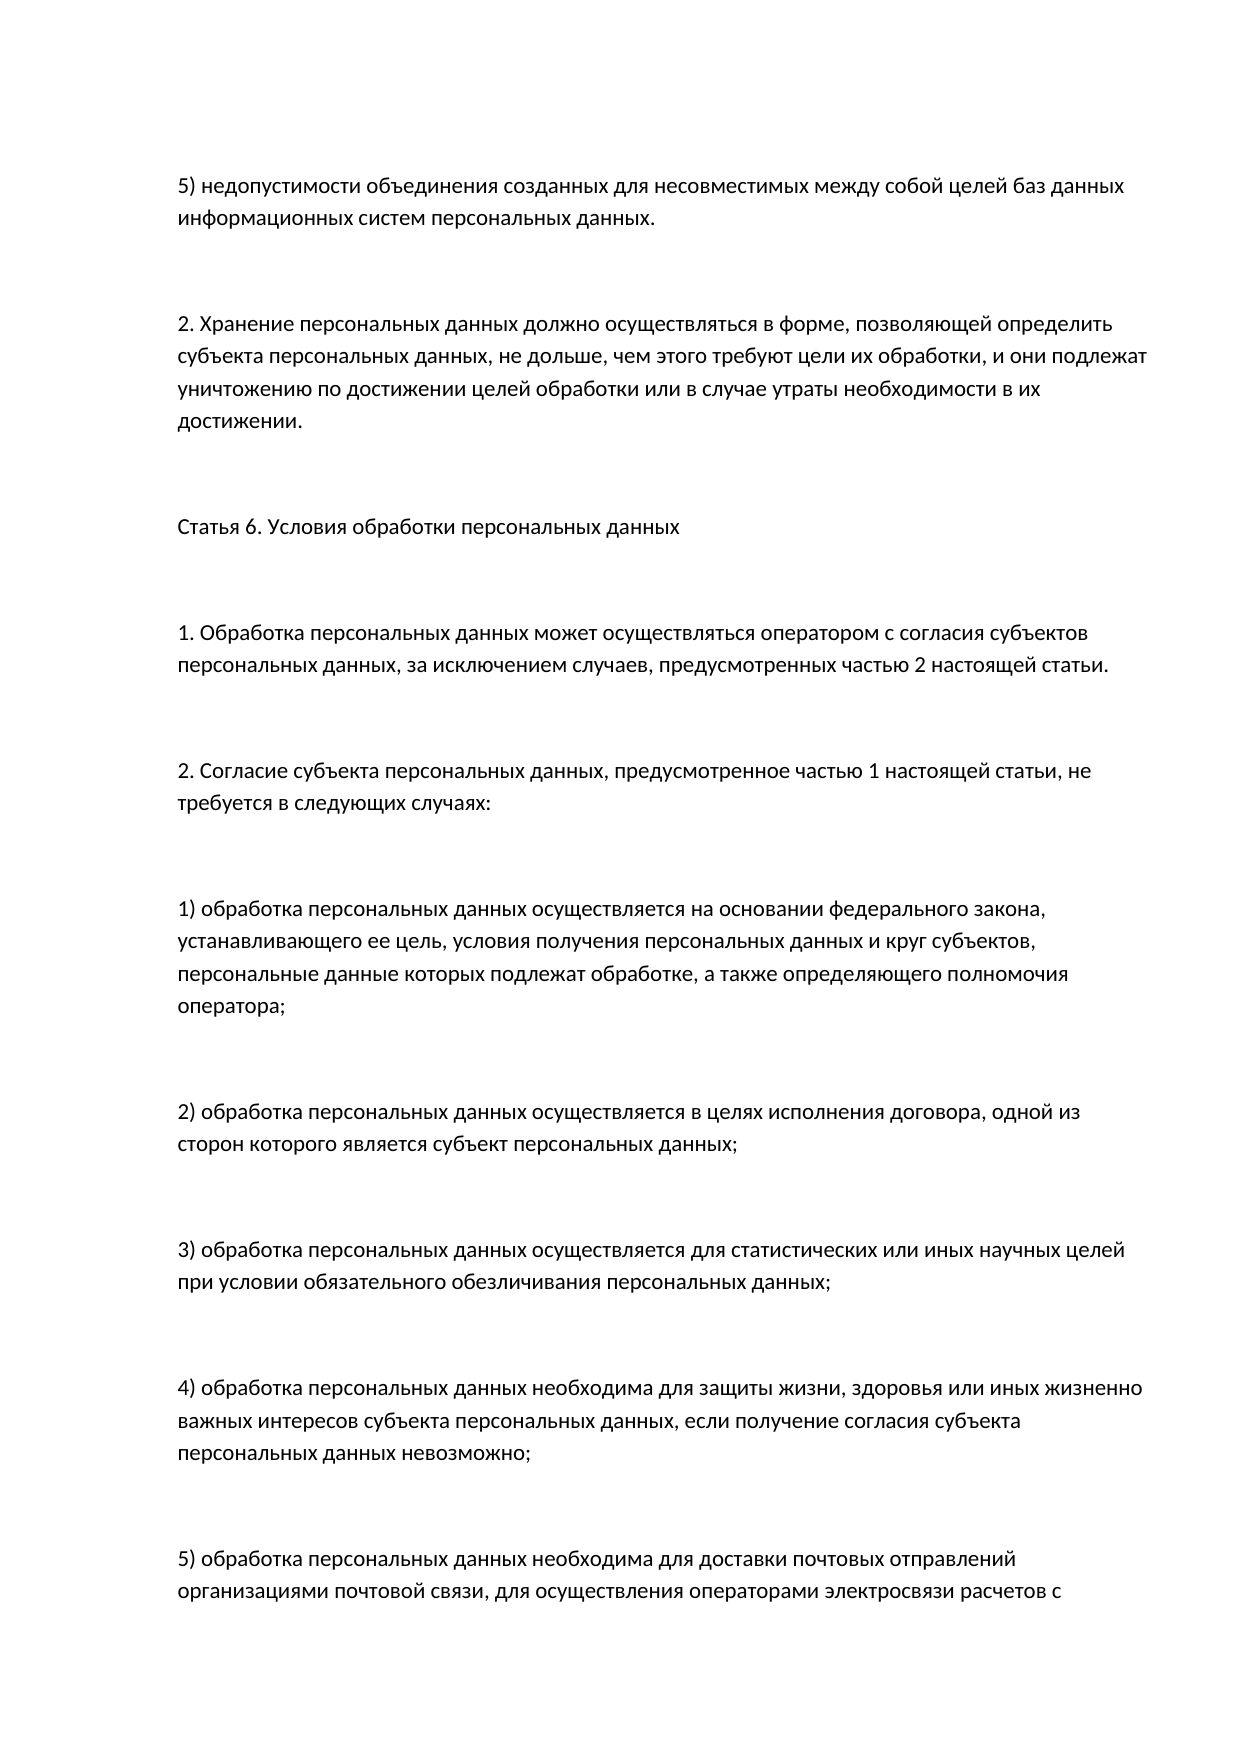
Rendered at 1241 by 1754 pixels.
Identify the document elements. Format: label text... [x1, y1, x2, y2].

text 3) обработка персональных данных осуществляется для статистических или иных научных целей при условии обязательного обезличивания персональных данных; [177, 1235, 1152, 1296]
text 2) обработка персональных данных осуществляется в целях исполнения договора, одной из сторон которого является субъект персональных данных; [177, 1097, 1152, 1157]
text 5) недопустимости объединения созданных для несовместимых между собой целей баз данных информационных систем персональных данных. [177, 171, 1152, 231]
text 2. Хранение персональных данных должно осуществляться в форме, позволяющей определить субъекта персональных данных, не дольше, чем этого требуют цели их обработки, и они подлежат уничтожению по достижении целей обработки или в случае утраты необходимости в их достижении. [177, 309, 1152, 434]
text 4) обработка персональных данных необходима для защиты жизни, здоровья или иных жизненно важных интересов субъекта персональных данных, если получение согласия субъекта персональных данных невозможно; [177, 1373, 1152, 1466]
text 1. Обработка персональных данных может осуществляться оператором с согласия субъектов персональных данных, за исключением случаев, предусмотренных частью 2 настоящей статьи. [177, 618, 1152, 678]
text 2. Согласие субъекта персональных данных, предусмотренное частью 1 настоящей статьи, не требуется в следующих случаях: [177, 756, 1152, 816]
text 1) обработка персональных данных осуществляется на основании федерального закона, устанавливающего ее цель, условия получения персональных данных и круг субъектов, персональные данные которых подлежат обработке, а также определяющего полномочия оператора; [177, 894, 1152, 1019]
text Статья 6. Условия обработки персональных данных [177, 512, 1152, 540]
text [177, 1544, 1152, 1604]
